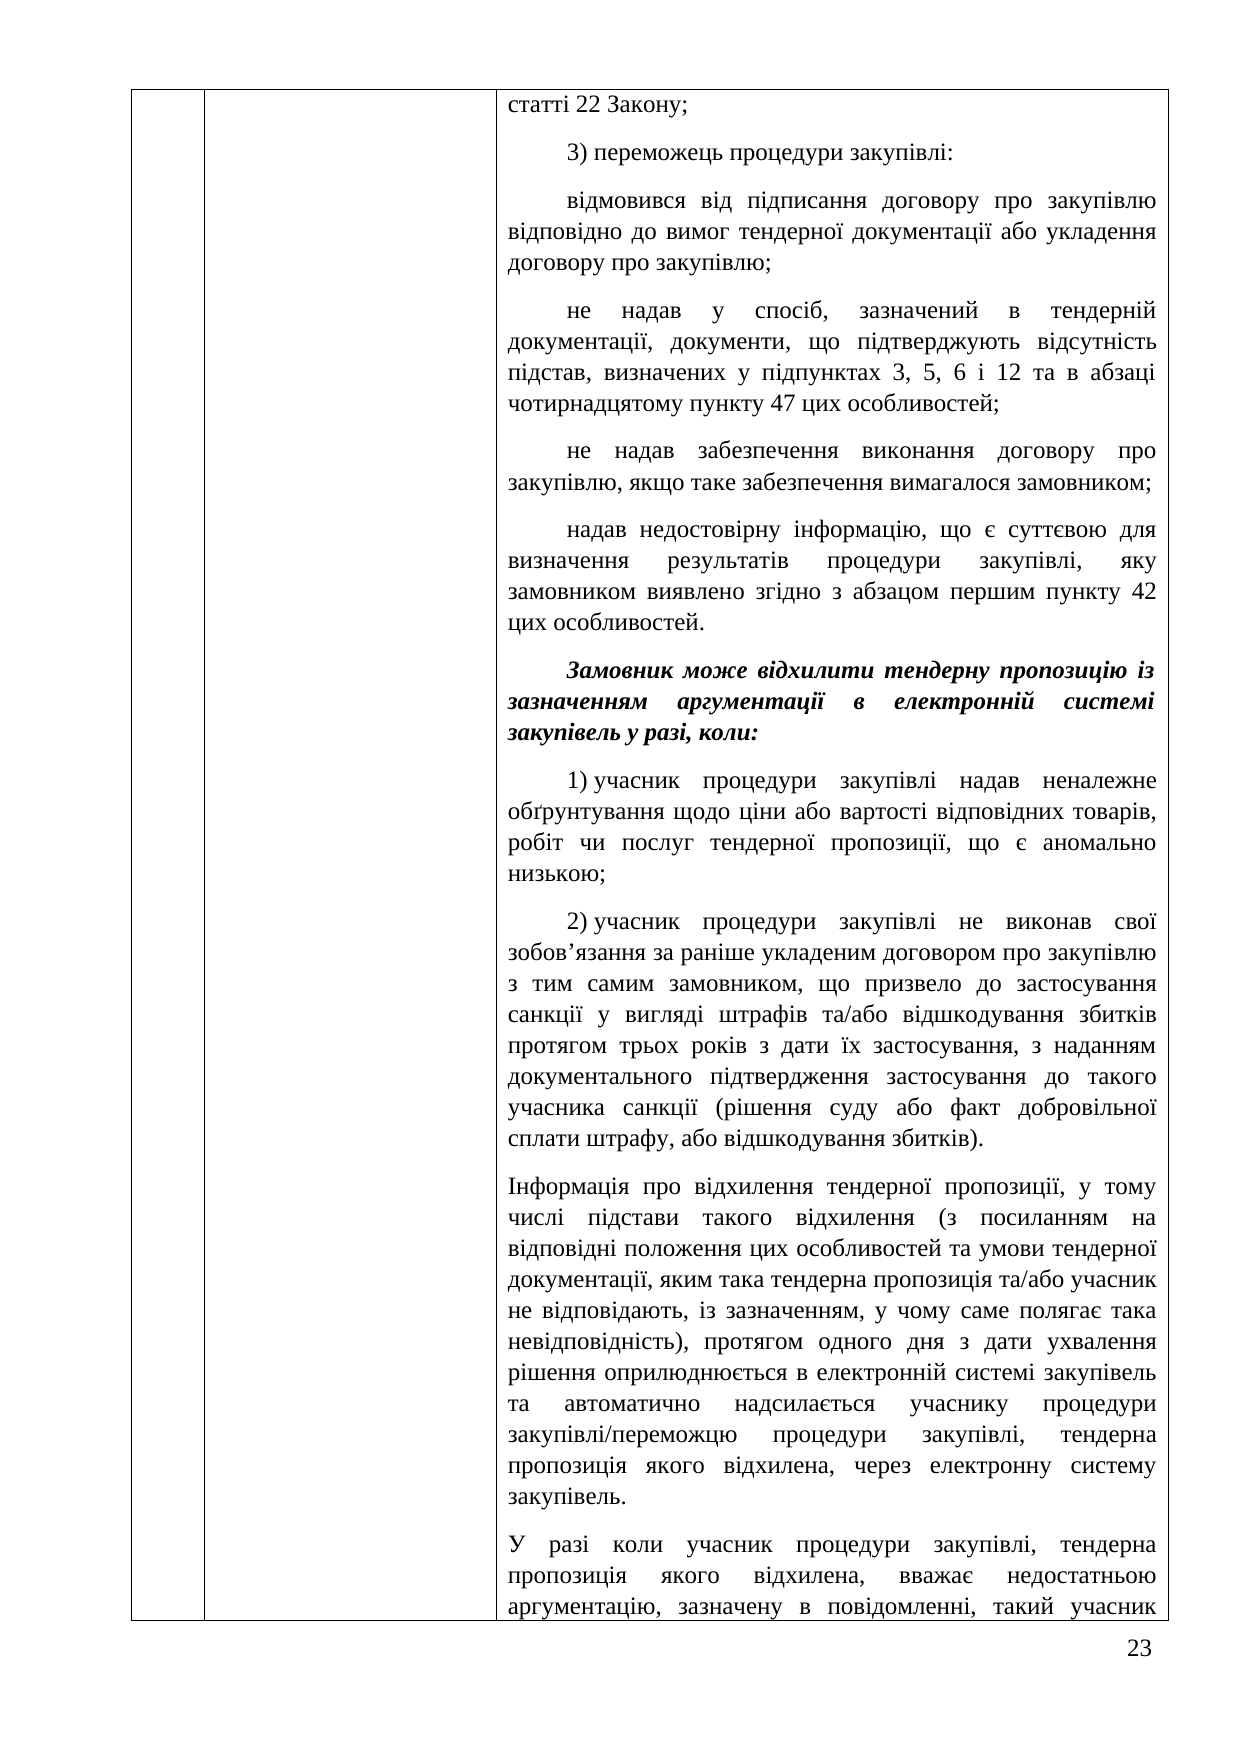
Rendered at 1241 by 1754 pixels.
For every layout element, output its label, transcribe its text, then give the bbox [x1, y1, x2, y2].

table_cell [497, 90, 1168, 1620]
table_cell 3 [132, 90, 204, 1620]
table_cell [205, 90, 496, 1620]
